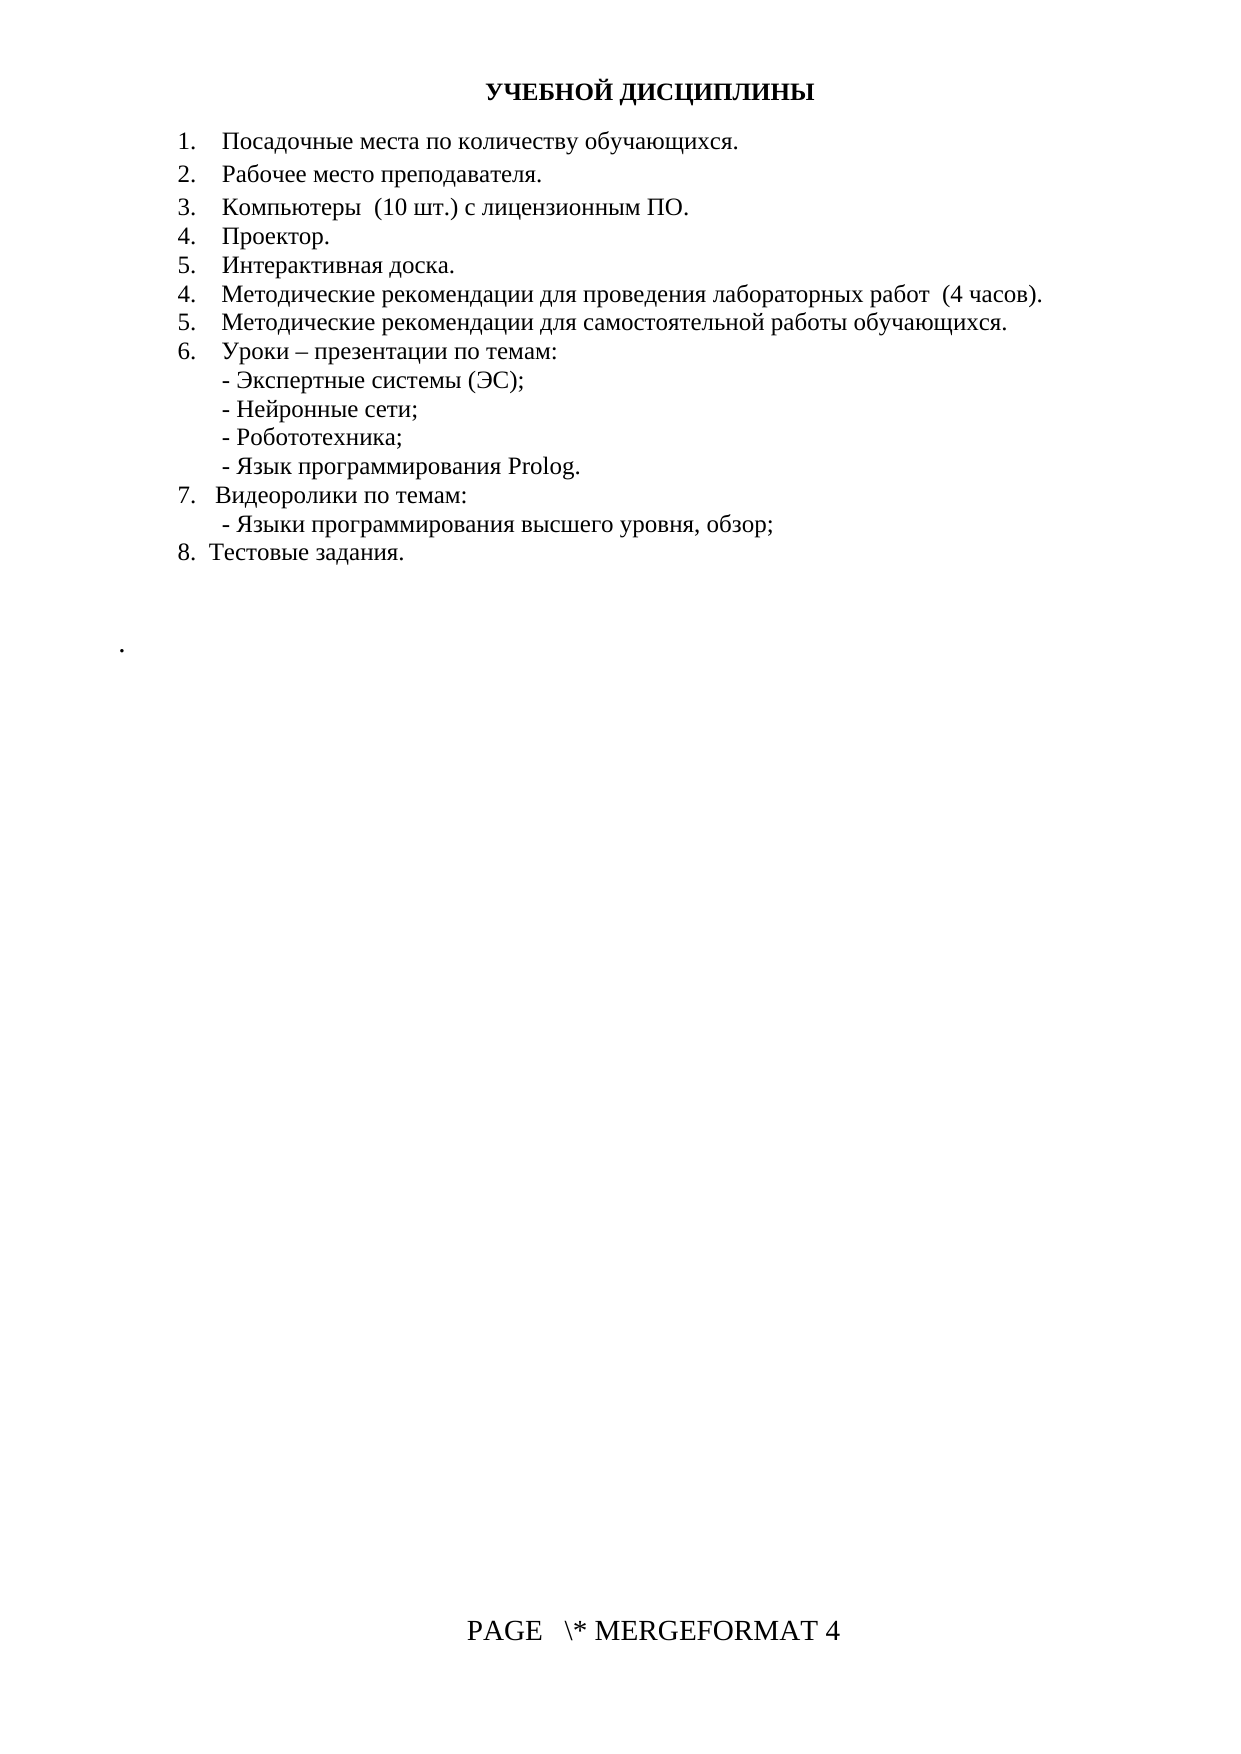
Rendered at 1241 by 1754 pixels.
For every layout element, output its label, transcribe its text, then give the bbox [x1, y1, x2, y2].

text 6. Уроки – презентации по темам: [177, 336, 1181, 365]
text - Нейронные сети; [222, 394, 1181, 422]
text 8. Тестовые задания. [177, 537, 1181, 566]
text УЧЕБНОЙ ДИСЦИПЛИНЫ [118, 77, 1181, 106]
text 5. Методические рекомендации для самостоятельной работы обучающихся. [177, 307, 1181, 336]
text - Язык программирования Prolog. [222, 451, 1181, 480]
text 4. Методические рекомендации для проведения лабораторных работ (4 часов). [177, 279, 1181, 307]
list Посадочные места по количеству обучающихся. [177, 126, 1181, 155]
text . [118, 626, 1181, 659]
text - Языки программирования высшего уровня, обзор; [177, 509, 1181, 537]
text 7. Видеоролики по темам: [177, 480, 1181, 509]
list Проектор. [177, 221, 1181, 250]
list Рабочее место преподавателя. [177, 159, 1181, 188]
list Интерактивная доска. [177, 250, 1181, 279]
text - Робототехника; [222, 422, 1181, 451]
text - Экспертные системы (ЭС); [222, 365, 1181, 394]
list Компьютеры (10 шт.) с лицензионным ПО. [177, 192, 1181, 221]
